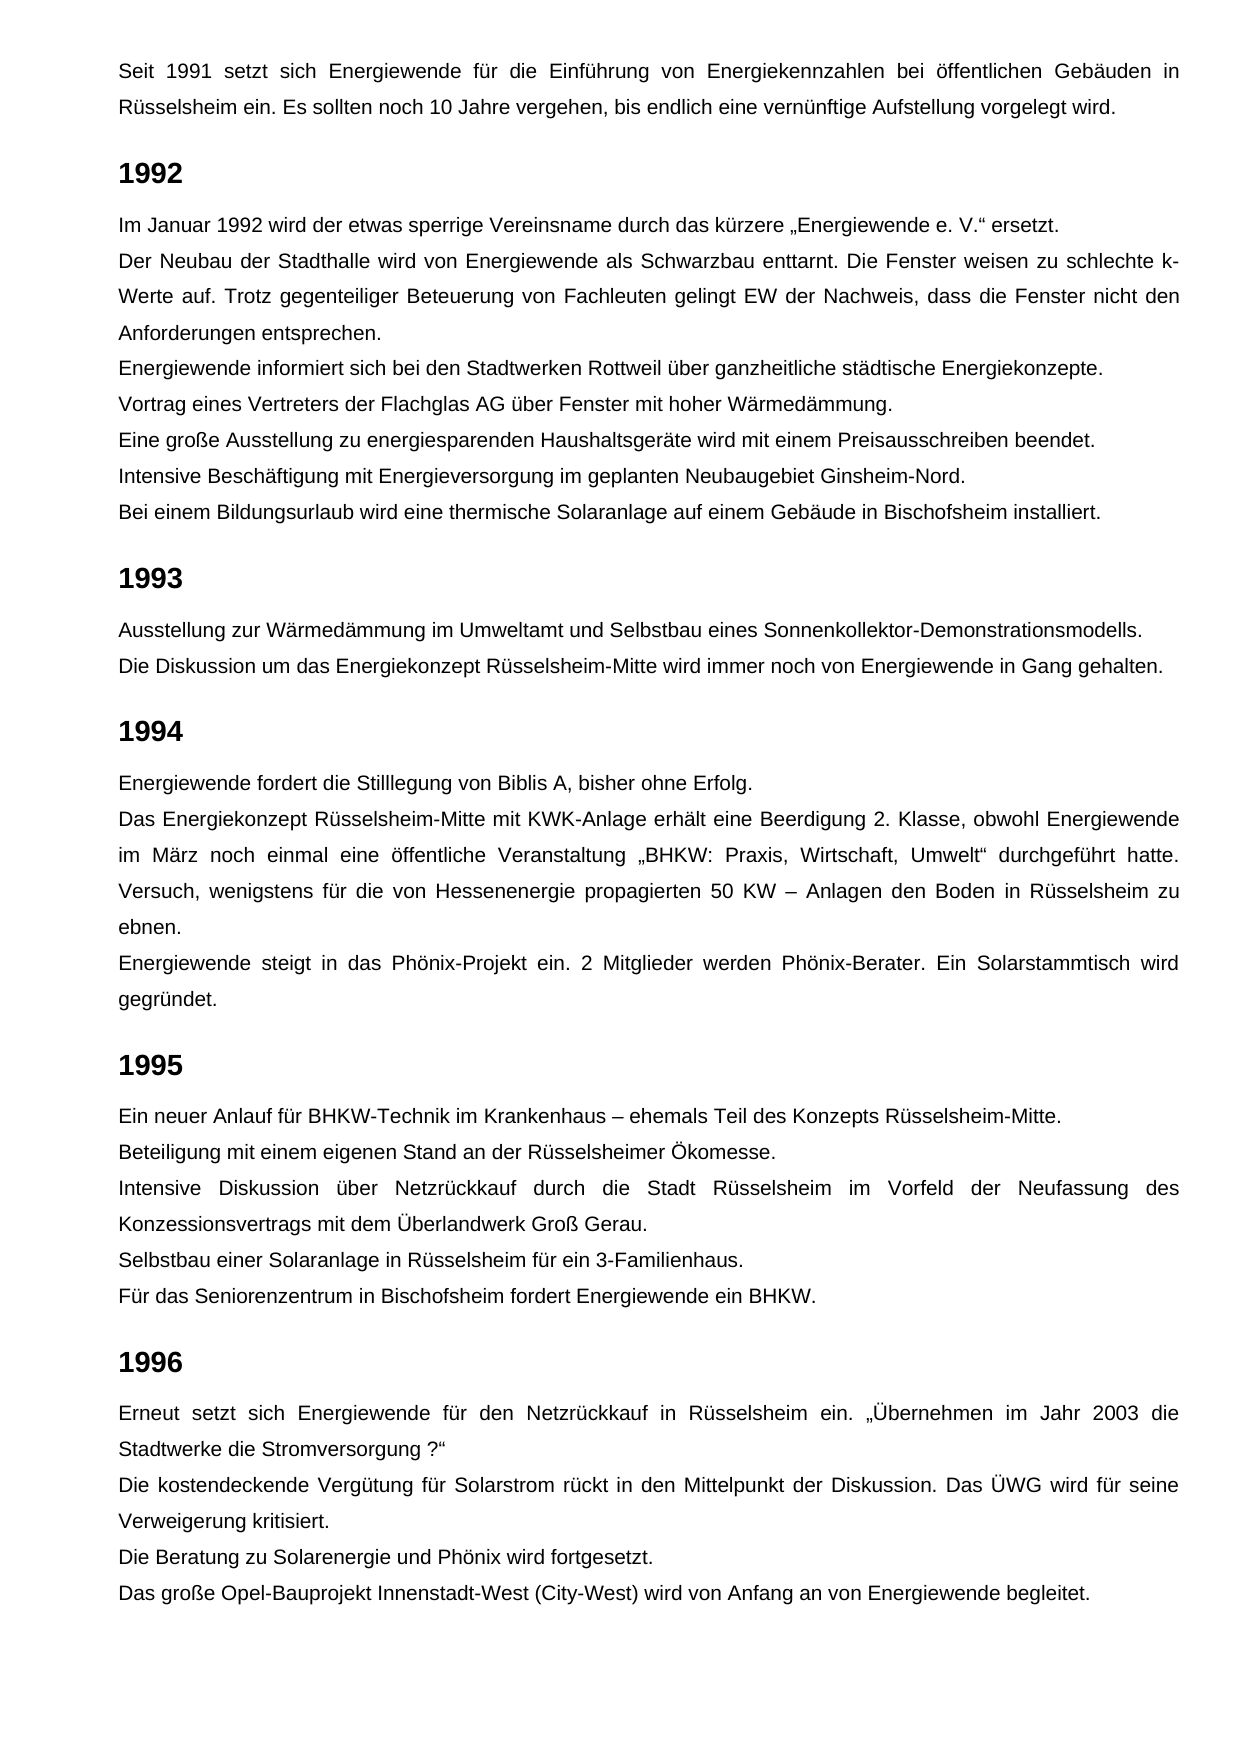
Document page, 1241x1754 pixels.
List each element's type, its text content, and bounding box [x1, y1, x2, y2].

text Intensive Beschäftigung mit Energieversorgung im geplanten Neubaugebiet Ginsheim-Nord. [118, 464, 1181, 488]
text Energiewende informiert sich bei den Stadtwerken Rottweil über ganzheitliche städtische Energiekonzepte. [118, 356, 1181, 380]
text Für das Seniorenzentrum in Bischofsheim fordert Energiewende ein BHKW. [118, 1284, 1181, 1308]
text Die kostendeckende Vergütung für Solarstrom rückt in den Mittelpunkt der Diskussion. Das ÜWG wird für seine Verweigerung kritisiert. [118, 1473, 1181, 1533]
text Energiewende steigt in das Phönix-Projekt ein. 2 Mitglieder werden Phönix-Berater. Ein Solarstammtisch wird gegründet. [118, 951, 1181, 1011]
text Das große Opel-Bauprojekt Innenstadt-West (City-West) wird von Anfang an von Energiewende begleitet. [118, 1581, 1181, 1605]
text 1994 [118, 714, 1181, 748]
text Ausstellung zur Wärmedämmung im Umweltamt und Selbstbau eines Sonnenkollektor-Demonstrationsmodells. [118, 617, 1181, 641]
text 1995 [118, 1047, 1181, 1081]
text Vortrag eines Vertreters der Flachglas AG über Fenster mit hoher Wärmedämmung. [118, 392, 1181, 416]
text Energiewende fordert die Stilllegung von Biblis A, bisher ohne Erfolg. [118, 771, 1181, 795]
text Erneut setzt sich Energiewende für den Netzrückkauf in Rüsselsheim ein. „Übernehmen im Jahr 2003 die Stadtwerke die Stromversorgung ?“ [118, 1401, 1181, 1461]
text Intensive Diskussion über Netzrückkauf durch die Stadt Rüsselsheim im Vorfeld der Neufassung des Konzessionsvertrags mit dem Überlandwerk Groß Gerau. [118, 1176, 1181, 1236]
text Eine große Ausstellung zu energiesparenden Haushaltsgeräte wird mit einem Preisausschreiben beendet. [118, 428, 1181, 452]
text Die Beratung zu Solarenergie und Phönix wird fortgesetzt. [118, 1545, 1181, 1569]
text Die Diskussion um das Energiekonzept Rüsselsheim-Mitte wird immer noch von Energiewende in Gang gehalten. [118, 653, 1181, 677]
text 1992 [118, 156, 1181, 189]
text 1993 [118, 561, 1181, 594]
text Selbstbau einer Solaranlage in Rüsselsheim für ein 3-Familienhaus. [118, 1248, 1181, 1272]
text Ein neuer Anlauf für BHKW-Technik im Krankenhaus – ehemals Teil des Konzepts Rüsselsheim-Mitte. [118, 1104, 1181, 1128]
text Der Neubau der Stadthalle wird von Energiewende als Schwarzbau enttarnt. Die Fenster weisen zu schlechte k-Werte auf. Trotz gegenteiliger Beteuerung von Fachleuten gelingt EW der Nachweis, dass die Fenster nicht den Anforderungen entsprechen. [118, 248, 1181, 344]
text Seit 1991 setzt sich Energiewende für die Einführung von Energiekennzahlen bei öffentlichen Gebäuden in Rüsselsheim ein. Es sollten noch 10 Jahre vergehen, bis endlich eine vernünftige Aufstellung vorgelegt wird. [118, 59, 1181, 119]
text Im Januar 1992 wird der etwas sperrige Vereinsname durch das kürzere „Energiewende e. V.“ ersetzt. [118, 212, 1181, 236]
text Das Energiekonzept Rüsselsheim-Mitte mit KWK-Anlage erhält eine Beerdigung 2. Klasse, obwohl Energiewende im März noch einmal eine öffentliche Veranstaltung „BHKW: Praxis, Wirtschaft, Umwelt“ durchgeführt hatte. Versuch, wenigstens für die von Hessenenergie propagierten 50 KW – Anlagen den Boden in Rüsselsheim zu ebnen. [118, 807, 1181, 939]
text Bei einem Bildungsurlaub wird eine thermische Solaranlage auf einem Gebäude in Bischofsheim installiert. [118, 500, 1181, 524]
text Beteiligung mit einem eigenen Stand an der Rüsselsheimer Ökomesse. [118, 1140, 1181, 1164]
text 1996 [118, 1345, 1181, 1378]
